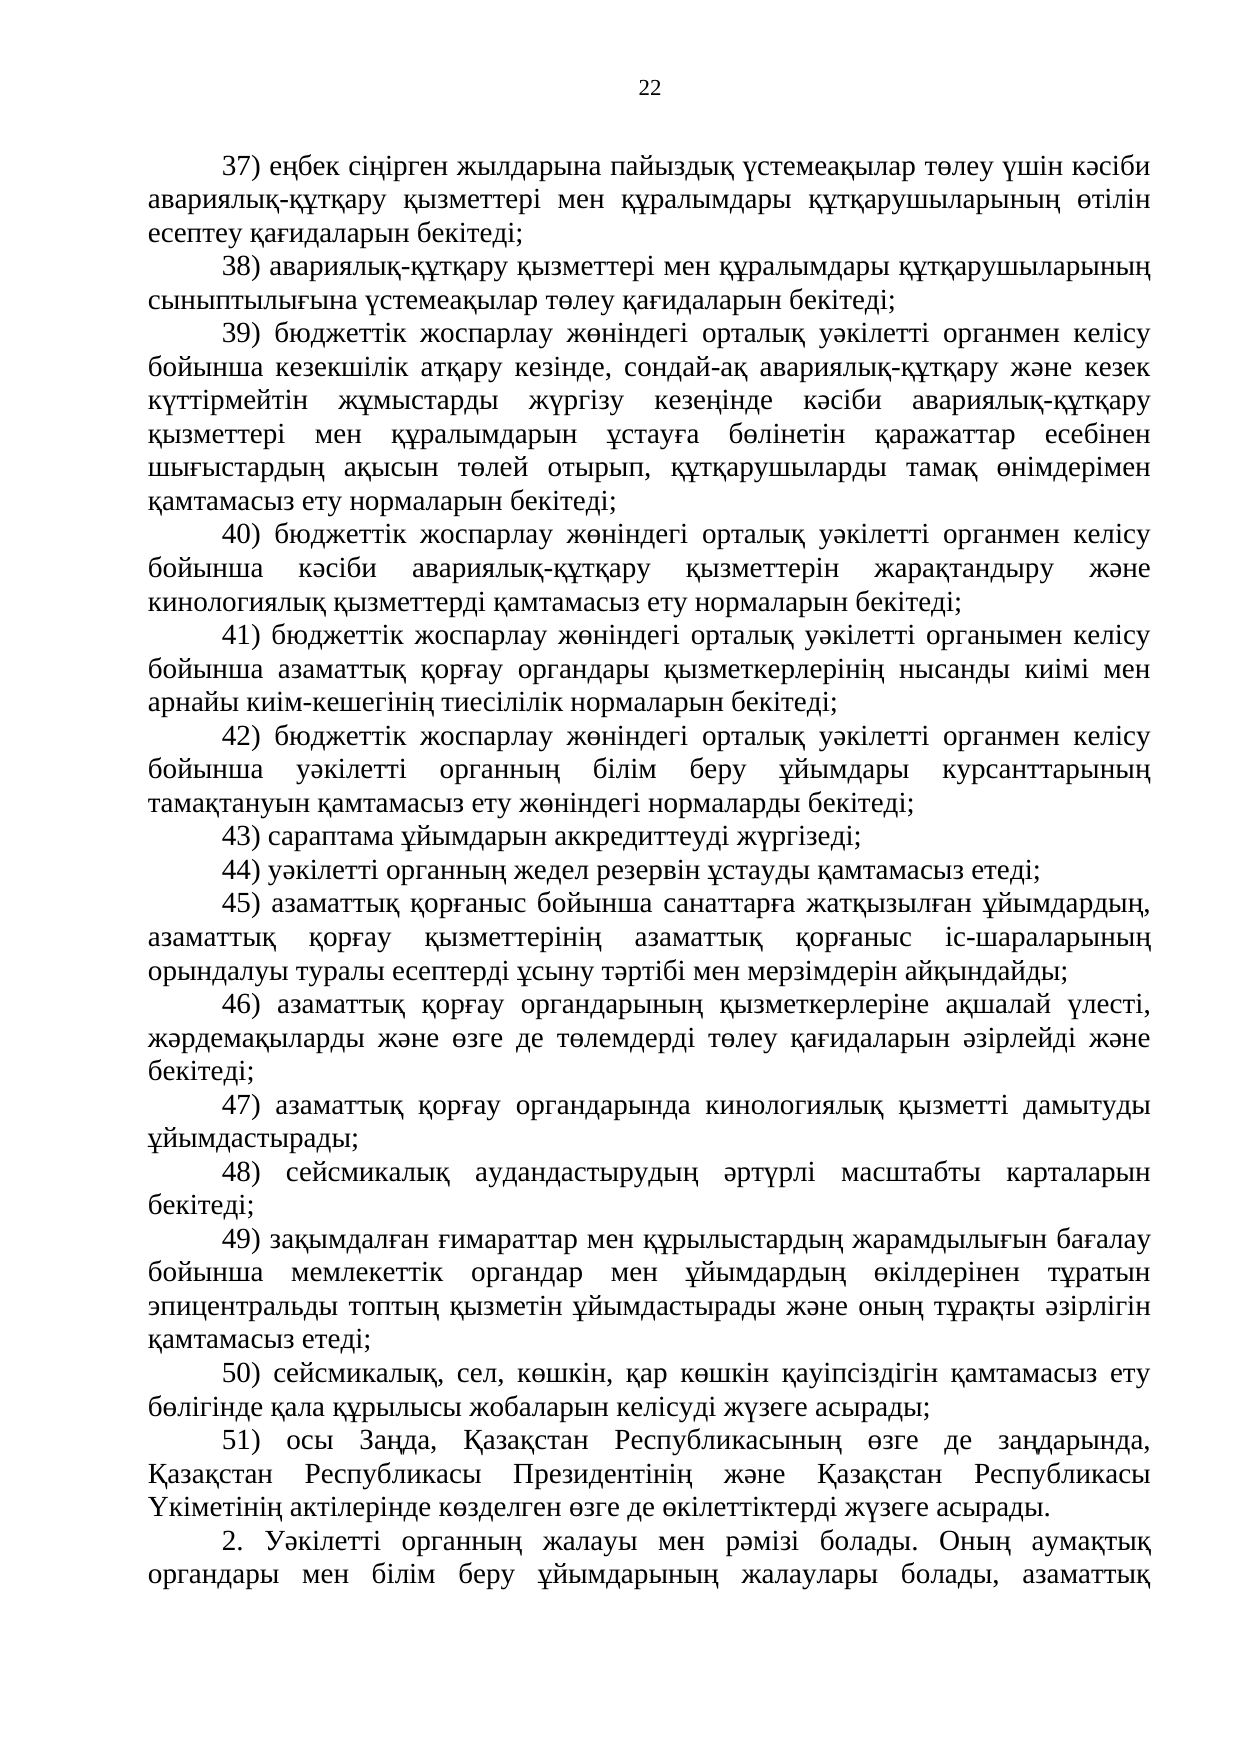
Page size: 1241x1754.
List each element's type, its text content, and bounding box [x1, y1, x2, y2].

text 48) сейсмикалық аудандастырудың әртүрлі масштабты карталарын бекітеді; [148, 1154, 1152, 1221]
text 51) осы Заңда, Қазақстан Республикасының өзге де заңдарында, Қазақстан Республикасы Президентінің және Қазақстан Республикасы Үкіметінің актілерінде көзделген өзге де өкілеттіктерді жүзеге асырады. [148, 1422, 1152, 1523]
text 37) еңбек сіңірген жылдарына пайыздық үстемеақылар төлеу үшін кәсіби авариялық-құтқару қызметтері мен құралымдары құтқарушыларының өтілін есептеу қағидаларын бекітеді; [148, 148, 1152, 248]
text 38) авариялық-құтқару қызметтері мен құралымдары құтқарушыларының сыныптылығына үстемеақылар төлеу қағидаларын бекітеді; [148, 248, 1152, 315]
text 42) бюджеттік жоспарлау жөніндегі орталық уәкілетті органмен келісу бойынша уәкілетті органның білім беру ұйымдары курсанттарының тамақтануын қамтамасыз ету жөніндегі нормаларды бекітеді; [148, 718, 1152, 818]
text 49) зақымдалған ғимараттар мен құрылыстардың жарамдылығын бағалау бойынша мемлекеттік органдар мен ұйымдардың өкілдерінен тұратын эпицентральды топтың қызметін ұйымдастырады және оның тұрақты әзірлігін қамтамасыз етеді; [148, 1221, 1152, 1355]
text 45) азаматтық қорғаныс бойынша санаттарға жатқызылған ұйымдардың, азаматтық қорғау қызметтерінің азаматтық қорғаныс іс-шараларының орындалуы туралы есептерді ұсыну тәртібі мен мерзімдерін айқындайды; [148, 886, 1152, 986]
text 39) бюджеттік жоспарлау жөніндегі орталық уәкілетті органмен келісу бойынша кезекшілік атқару кезінде, сондай-ақ авариялық-құтқару және кезек күттірмейтін жұмыстарды жүргізу кезеңінде кәсіби авариялық-құтқару қызметтері мен құралымдарын ұстауға бөлінетін қаражаттар есебінен шығыстардың ақысын төлей отырып, құтқарушыларды тамақ өнімдерімен қамтамасыз ету нормаларын бекітеді; [148, 315, 1152, 517]
text 41) бюджеттік жоспарлау жөніндегі орталық уәкілетті органымен келісу бойынша азаматтық қорғау органдары қызметкерлерінің нысанды киімі мен арнайы киім-кешегінің тиесілілік нормаларын бекітеді; [148, 617, 1152, 718]
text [148, 1523, 1152, 1590]
text 40) бюджеттік жоспарлау жөніндегі орталық уәкілетті органмен келісу бойынша кәсіби авариялық-құтқару қызметтерін жарақтандыру және кинологиялық қызметтерді қамтамасыз ету нормаларын бекітеді; [148, 517, 1152, 617]
text 46) азаматтық қорғау органдарының қызметкерлеріне ақшалай үлесті, жәрдемақыларды және өзге де төлемдерді төлеу қағидаларын әзірлейді және бекітеді; [148, 986, 1152, 1087]
text 43) сараптама ұйымдарын аккредиттеуді жүргізеді; [148, 818, 1152, 852]
text 50) сейсмикалық, сел, көшкін, қар көшкін қауіпсіздігін қамтамасыз ету бөлігінде қала құрылысы жобаларын келісуді жүзеге асырады; [148, 1355, 1152, 1422]
text 44) уəкілетті органның жедел резервін ұстауды қамтамасыз етеді; [148, 852, 1152, 886]
text 47) азаматтық қорғау органдарында кинологиялық қызметті дамытуды ұйымдастырады; [148, 1087, 1152, 1154]
